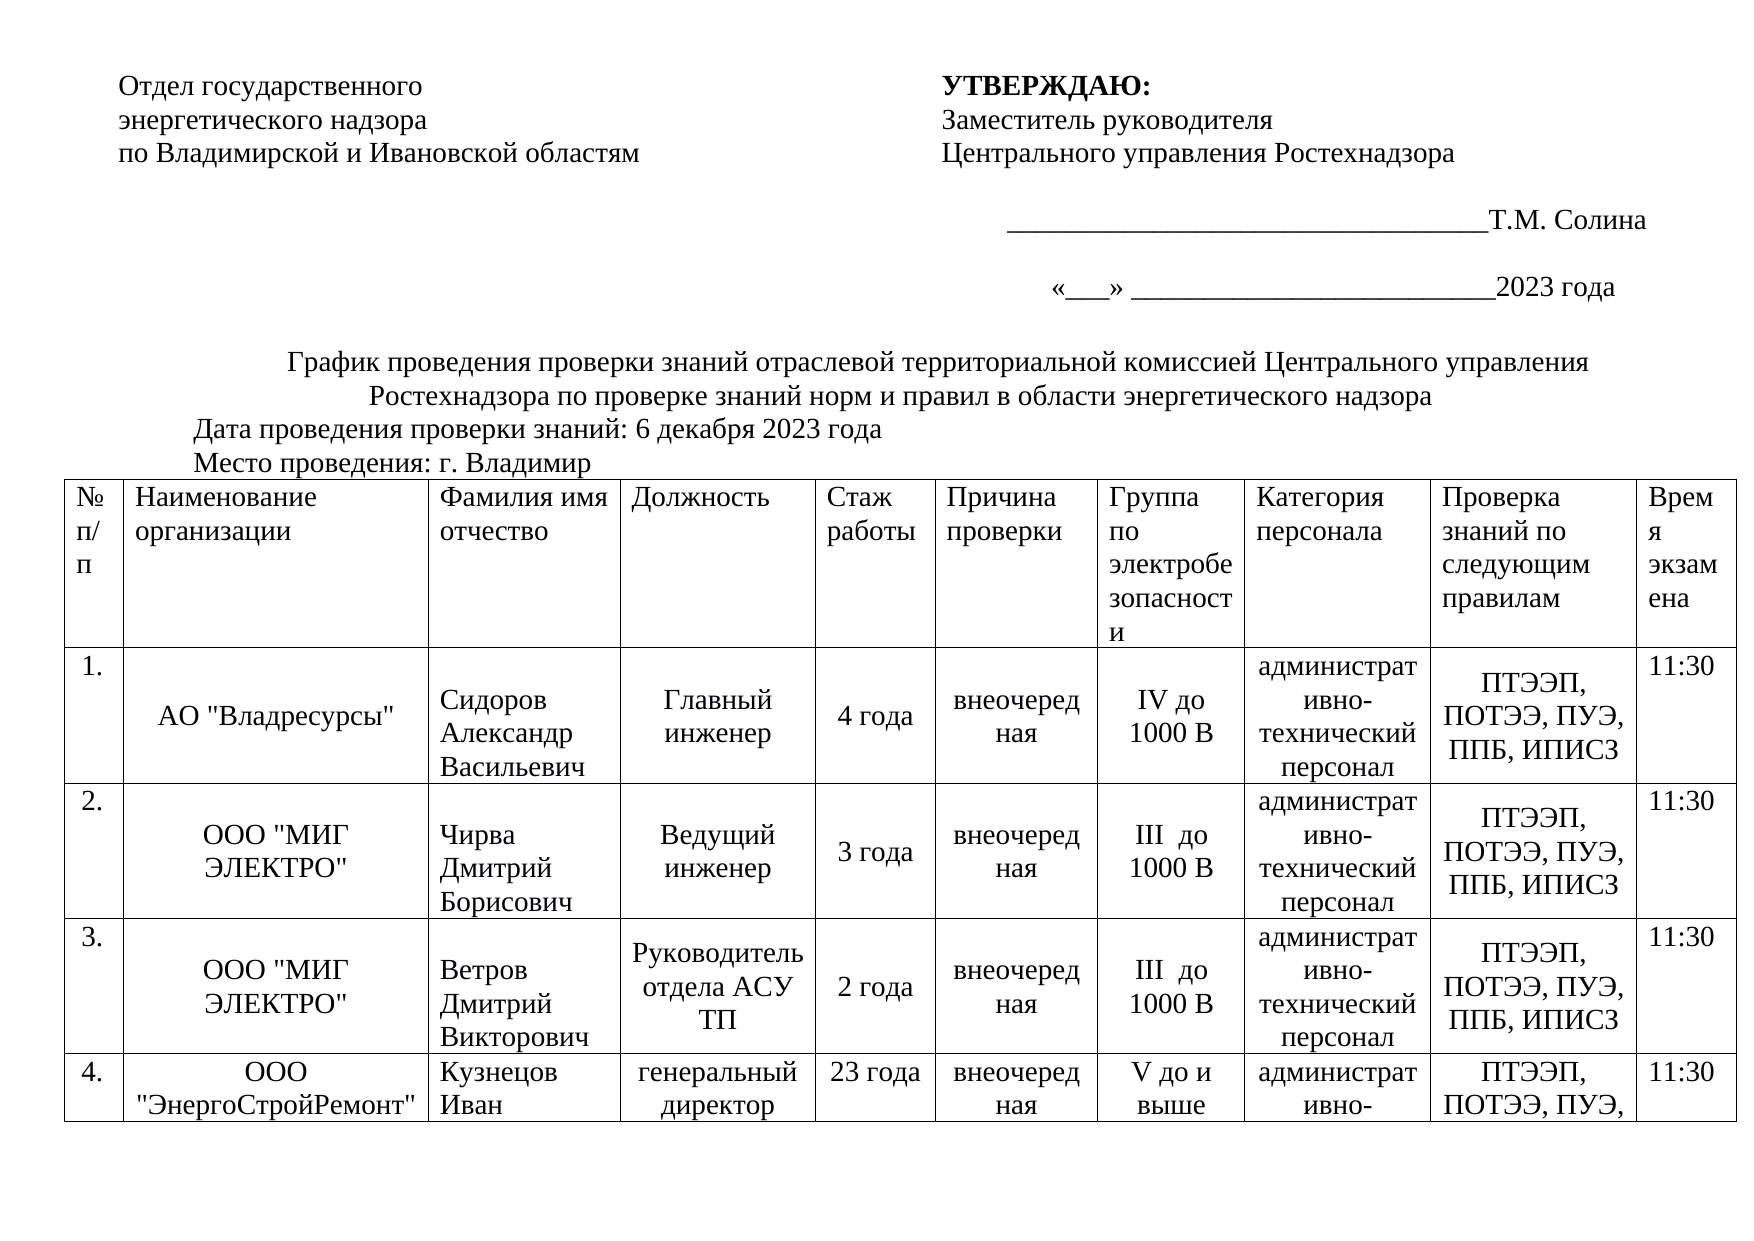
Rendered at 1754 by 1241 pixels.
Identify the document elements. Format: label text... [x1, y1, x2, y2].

table_cell Ветров Дмитрий Викторович [429, 919, 620, 1053]
table_header Проверка знаний по следующим правилам [1431, 480, 1636, 647]
table_cell 3 года [816, 784, 935, 918]
table_cell 11:30 [1637, 919, 1736, 1053]
table_cell ПТЭЭП, ПОТЭЭ, ПУЭ, ППБ, ИПИСЗ [1431, 919, 1636, 1053]
table_cell III до 1000 В [1098, 919, 1244, 1053]
table_header Наименование организации [124, 480, 428, 647]
table_cell внеочередная [936, 648, 1097, 782]
table_cell ООО "МИГ ЭЛЕКТРО" [124, 919, 428, 1053]
table_cell [65, 919, 123, 1053]
text График проведения проверки знаний отраслевой территориальной комиссией Центрального управления Ростехнадзора по проверке знаний норм и правил в области энергетического надзора [118, 344, 1683, 411]
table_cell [1245, 1054, 1430, 1121]
table_cell административно-технический персонал [1245, 784, 1430, 918]
table_cell Руководитель отдела АСУ ТП [621, 919, 815, 1053]
table_header УТВЕРЖДАЮ: Заместитель руководителя Центрального управления Ростехнадзора _________________________________Т.М. Солина «___» _________________________2023 года [930, 35, 1683, 316]
table_cell ООО "МИГ ЭЛЕКТРО" [124, 784, 428, 918]
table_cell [124, 1054, 428, 1121]
table_header № п/п [65, 480, 123, 647]
table_cell Главный инженер [621, 648, 815, 782]
table_cell 2 года [816, 919, 935, 1053]
table_cell ПТЭЭП, ПОТЭЭ, ПУЭ, ППБ, ИПИСЗ [1431, 648, 1636, 782]
table_cell III до 1000 В [1098, 784, 1244, 918]
table_cell внеочередная [936, 784, 1097, 918]
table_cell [429, 1054, 620, 1121]
table_header Категория персонала [1245, 480, 1430, 647]
table_cell [65, 784, 123, 918]
table_cell 4 года [816, 648, 935, 782]
table_cell [65, 648, 123, 782]
table_cell 11:30 [1637, 1054, 1736, 1121]
table_header Группа по электробезопасности [1098, 480, 1244, 647]
text Место проведения: г. Владимир [118, 445, 1683, 478]
table_header Стаж работы [816, 480, 935, 647]
table_cell Сидоров Александр Васильевич [429, 648, 620, 782]
text Дата проведения проверки знаний: 6 декабря 2023 года [118, 411, 1683, 445]
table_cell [621, 1054, 815, 1121]
table_header Время экзамена [1637, 480, 1736, 647]
table_header Причина проверки [936, 480, 1097, 647]
table_cell Ведущий инженер [621, 784, 815, 918]
table_cell внеочередная [936, 1054, 1097, 1121]
table_header Должность [621, 480, 815, 647]
table_cell 11:30 [1637, 784, 1736, 918]
table_cell ПТЭЭП, ПОТЭЭ, ПУЭ, ППБ, ИПИСЗ [1431, 784, 1636, 918]
table_header Фамилия имя отчество [429, 480, 620, 647]
table_cell V до и выше 1000 В [1098, 1054, 1244, 1121]
table_cell внеочередная [936, 919, 1097, 1053]
table_header Отдел государственного энергетического надзора по Владимирской и Ивановской областям [107, 35, 930, 316]
table_cell 23 года [816, 1054, 935, 1121]
table_cell 11:30 [1637, 648, 1736, 782]
table_cell IV до 1000 В [1098, 648, 1244, 782]
table_cell [65, 1054, 123, 1121]
table_cell АО "Владресурсы" [124, 648, 428, 782]
table_cell административно-технический персонал [1245, 648, 1430, 782]
table_cell административно-технический персонал [1245, 919, 1430, 1053]
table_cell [1431, 1054, 1636, 1121]
table_cell Чирва Дмитрий Борисович [429, 784, 620, 918]
